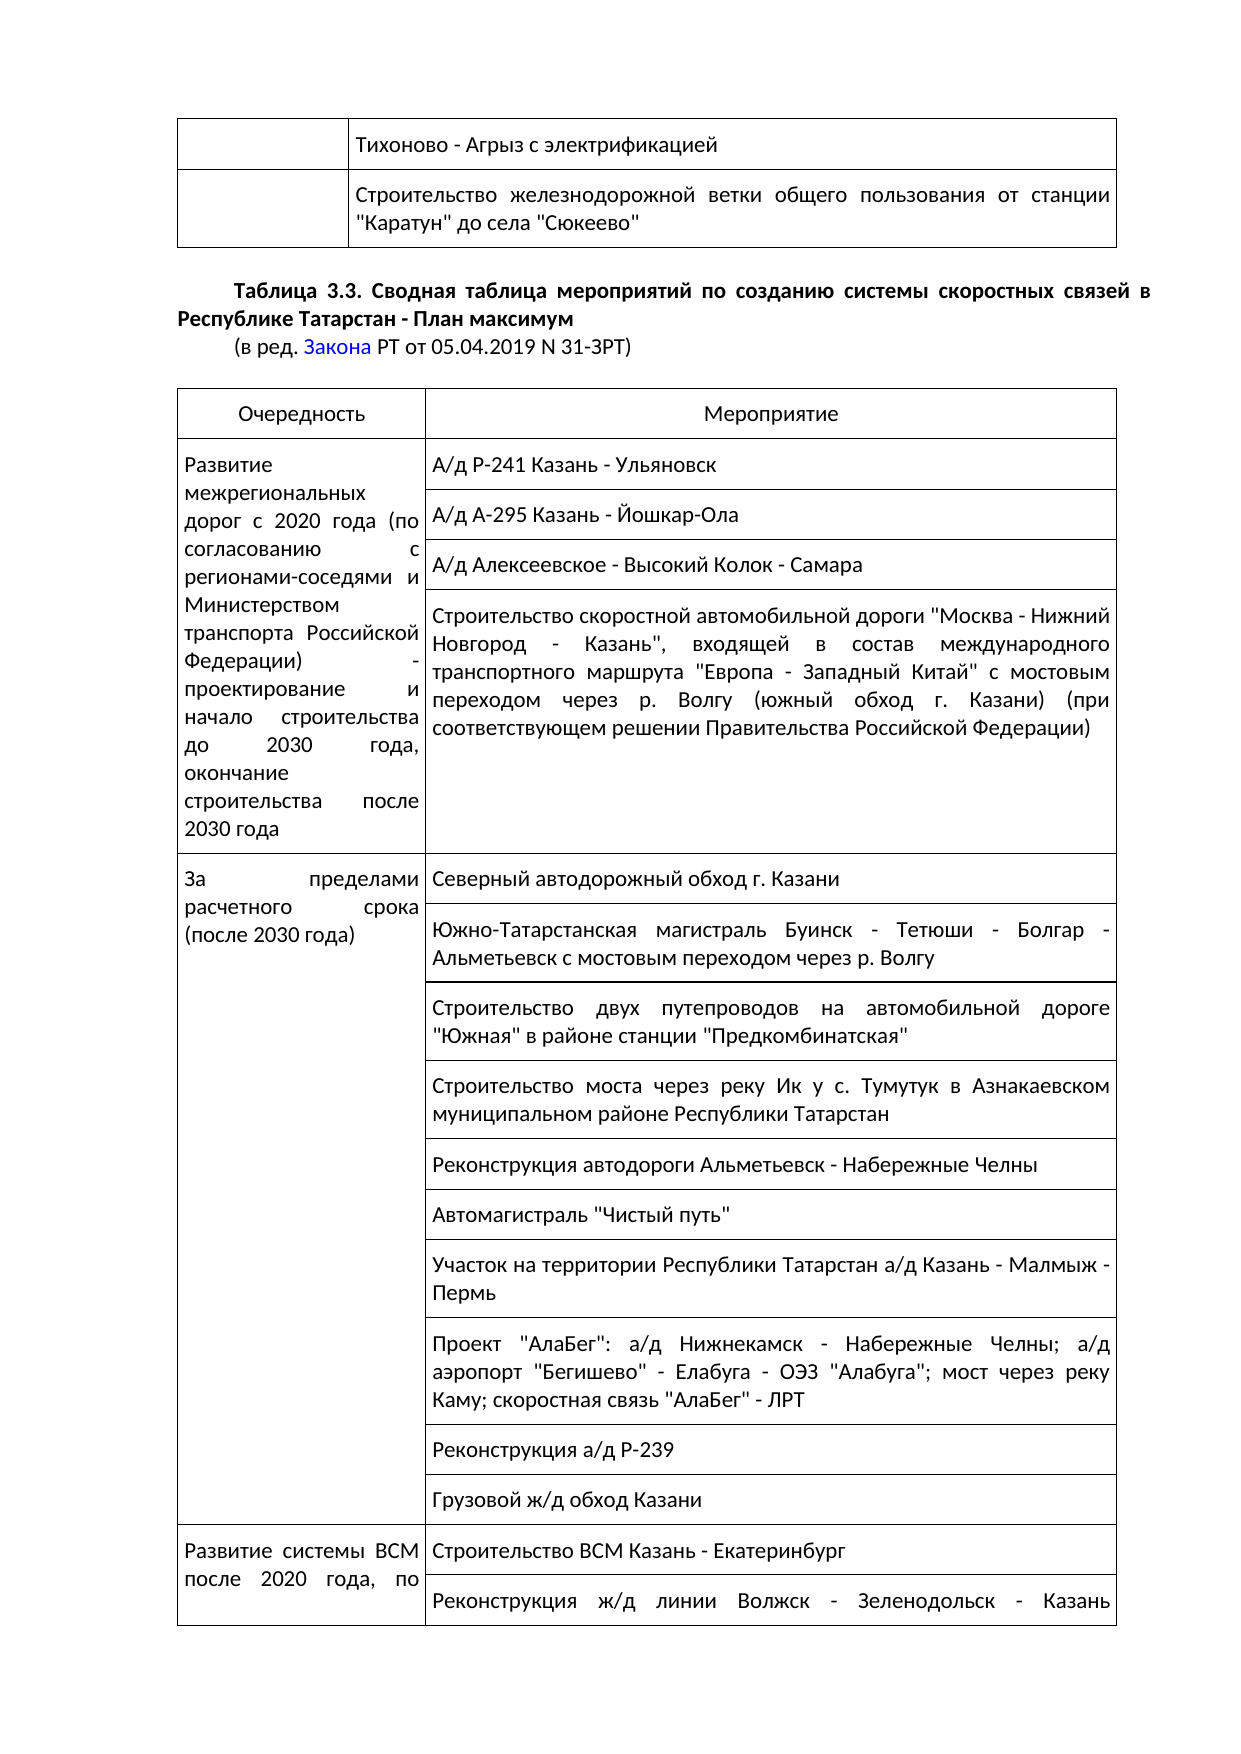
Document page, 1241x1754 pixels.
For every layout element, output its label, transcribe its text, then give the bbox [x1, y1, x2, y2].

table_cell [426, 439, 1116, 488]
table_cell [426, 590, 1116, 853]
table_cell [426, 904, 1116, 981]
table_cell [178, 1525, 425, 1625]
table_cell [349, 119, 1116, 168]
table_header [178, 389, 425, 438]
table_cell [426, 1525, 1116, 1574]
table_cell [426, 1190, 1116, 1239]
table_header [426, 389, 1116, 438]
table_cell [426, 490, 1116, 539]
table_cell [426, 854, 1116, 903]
title Таблица 3.3. Сводная таблица мероприятий по созданию системы скоростных связей в Республике Татарстан - План максимум [177, 276, 1152, 332]
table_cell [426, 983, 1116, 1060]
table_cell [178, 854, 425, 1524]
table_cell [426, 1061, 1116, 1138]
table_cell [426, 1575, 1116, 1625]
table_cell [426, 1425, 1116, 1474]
text (в ред. Закона РТ от 05.04.2019 N 31-ЗРТ) [177, 332, 1152, 360]
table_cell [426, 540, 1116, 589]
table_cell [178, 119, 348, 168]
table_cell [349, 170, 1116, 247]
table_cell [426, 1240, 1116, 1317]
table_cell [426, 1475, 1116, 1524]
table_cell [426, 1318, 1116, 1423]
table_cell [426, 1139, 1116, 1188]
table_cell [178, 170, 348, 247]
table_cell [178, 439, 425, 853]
